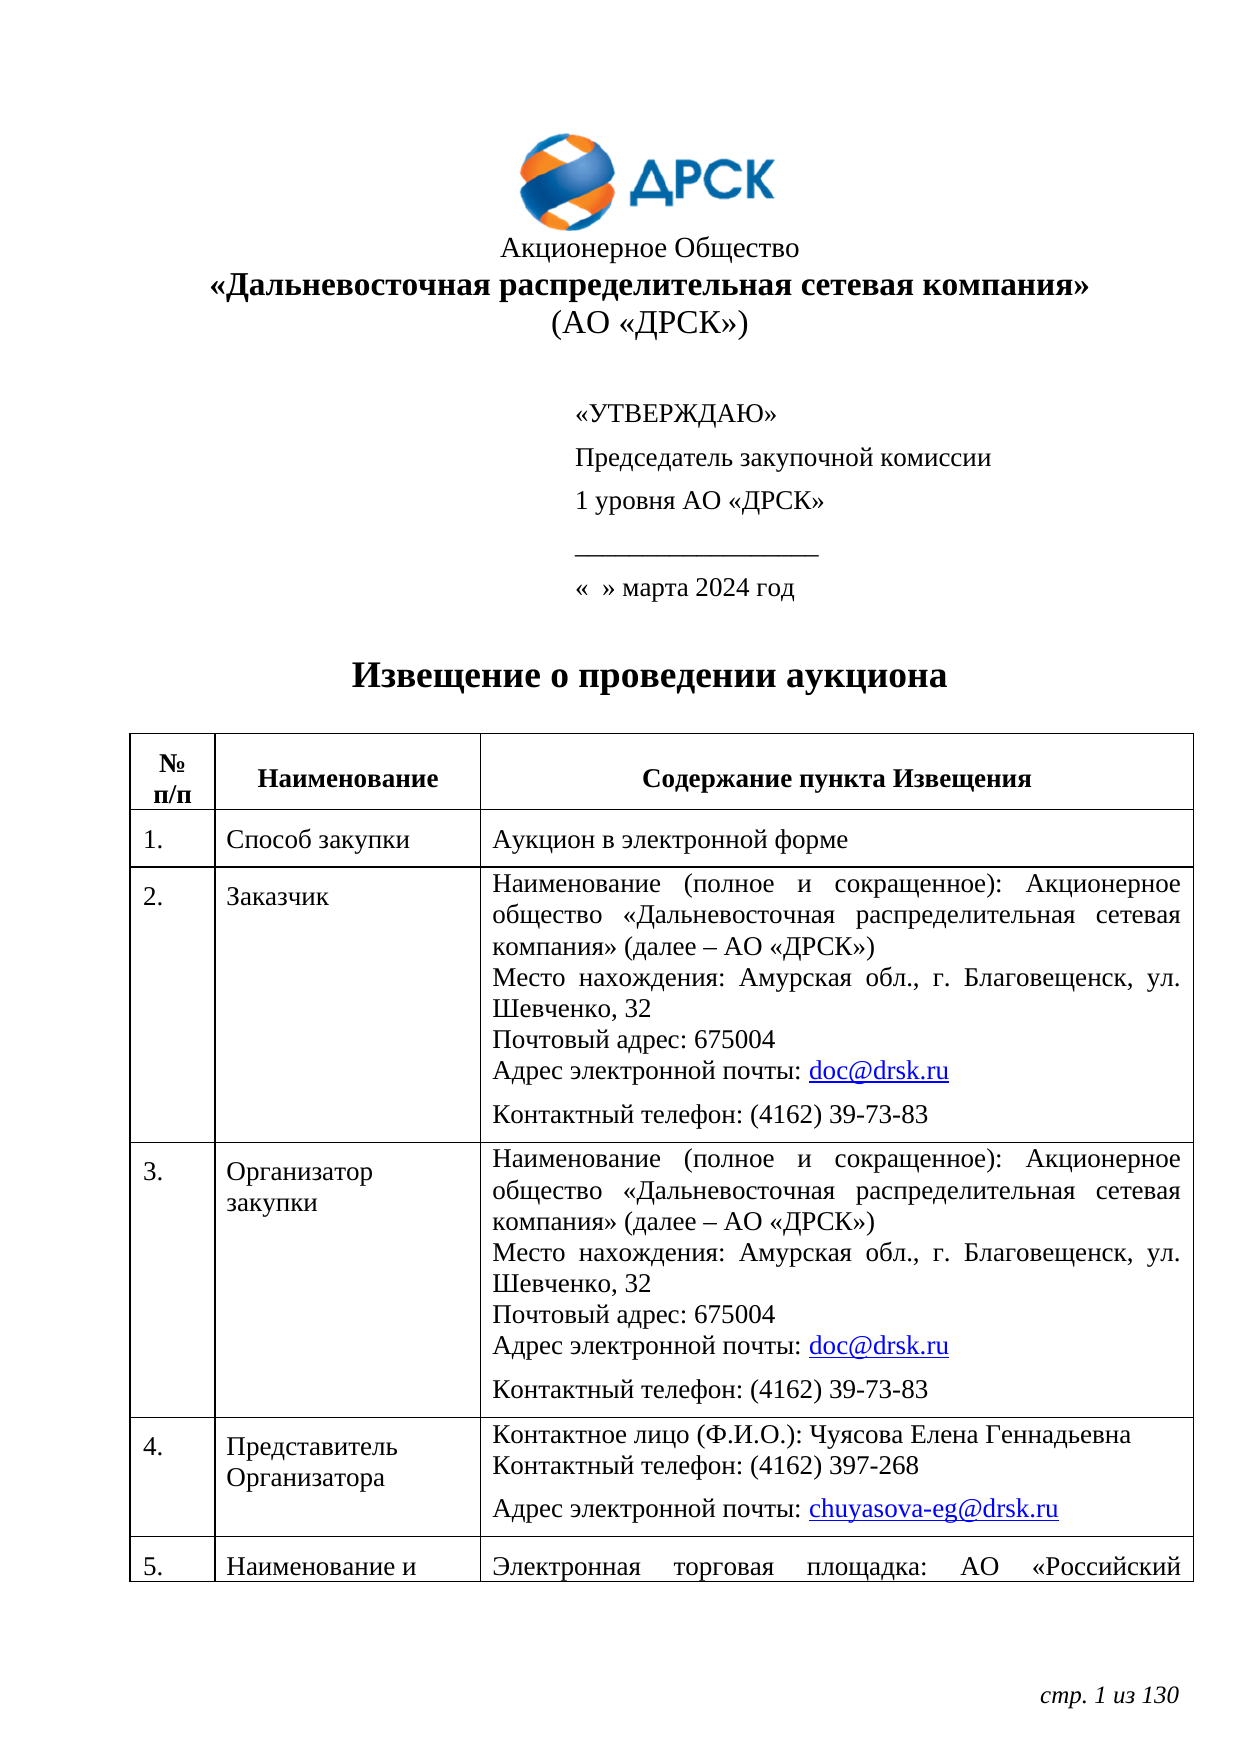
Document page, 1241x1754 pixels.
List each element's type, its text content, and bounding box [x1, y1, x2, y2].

table_header № п/п [131, 734, 214, 809]
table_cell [481, 1537, 1193, 1581]
text (АО «ДРСК») [118, 302, 1181, 341]
table_cell Представитель Организатора [216, 1418, 480, 1536]
text «Дальневосточная распределительная сетевая компания» [118, 264, 1181, 302]
table_cell [131, 1537, 214, 1581]
table_cell Заказчик [216, 868, 480, 1142]
table_cell [131, 868, 214, 1142]
table_cell [131, 810, 214, 866]
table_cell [216, 1537, 480, 1581]
table_cell Контактное лицо (Ф.И.О.): Чуясова Елена Геннадьевна Контактный телефон: (4162) 397-268 Адрес электронной почты: chuyasova-eg@drsk.ru [481, 1418, 1193, 1536]
table_cell Наименование (полное и сокращенное): Акционерное общество «Дальневосточная распределительная сетевая компания» (далее – АО «ДРСК») Место нахождения: Амурская обл., г. Благовещенск, ул. Шевченко, 32 Почтовый адрес: 675004 Адрес электронной почты: doc@drsk.ru Контактный телефон: (4162) 39-73-83 [481, 868, 1193, 1142]
table_cell [131, 1418, 214, 1536]
text « » марта 2024 год [575, 572, 1181, 603]
text Извещение о проведении аукциона [118, 653, 1181, 696]
text 1 уровня АО «ДРСК» [575, 484, 1181, 515]
table_cell [131, 1143, 214, 1417]
text «УТВЕРЖДАЮ» [575, 397, 1181, 428]
text Акционерное Общество [118, 231, 1181, 264]
table_cell Способ закупки [216, 810, 480, 866]
table_header Наименование [216, 734, 480, 809]
text __________________ [575, 528, 1181, 559]
text Председатель закупочной комиссии [575, 441, 1181, 472]
table_cell Наименование (полное и сокращенное): Акционерное общество «Дальневосточная распределительная сетевая компания» (далее – АО «ДРСК») Место нахождения: Амурская обл., г. Благовещенск, ул. Шевченко, 32 Почтовый адрес: 675004 Адрес электронной почты: doc@drsk.ru Контактный телефон: (4162) 39-73-83 [481, 1143, 1193, 1417]
table_cell Аукцион в электронной форме [481, 810, 1193, 866]
table_header Содержание пункта Извещения [481, 734, 1193, 809]
picture [515, 130, 793, 231]
table_cell Организатор закупки [216, 1143, 480, 1417]
